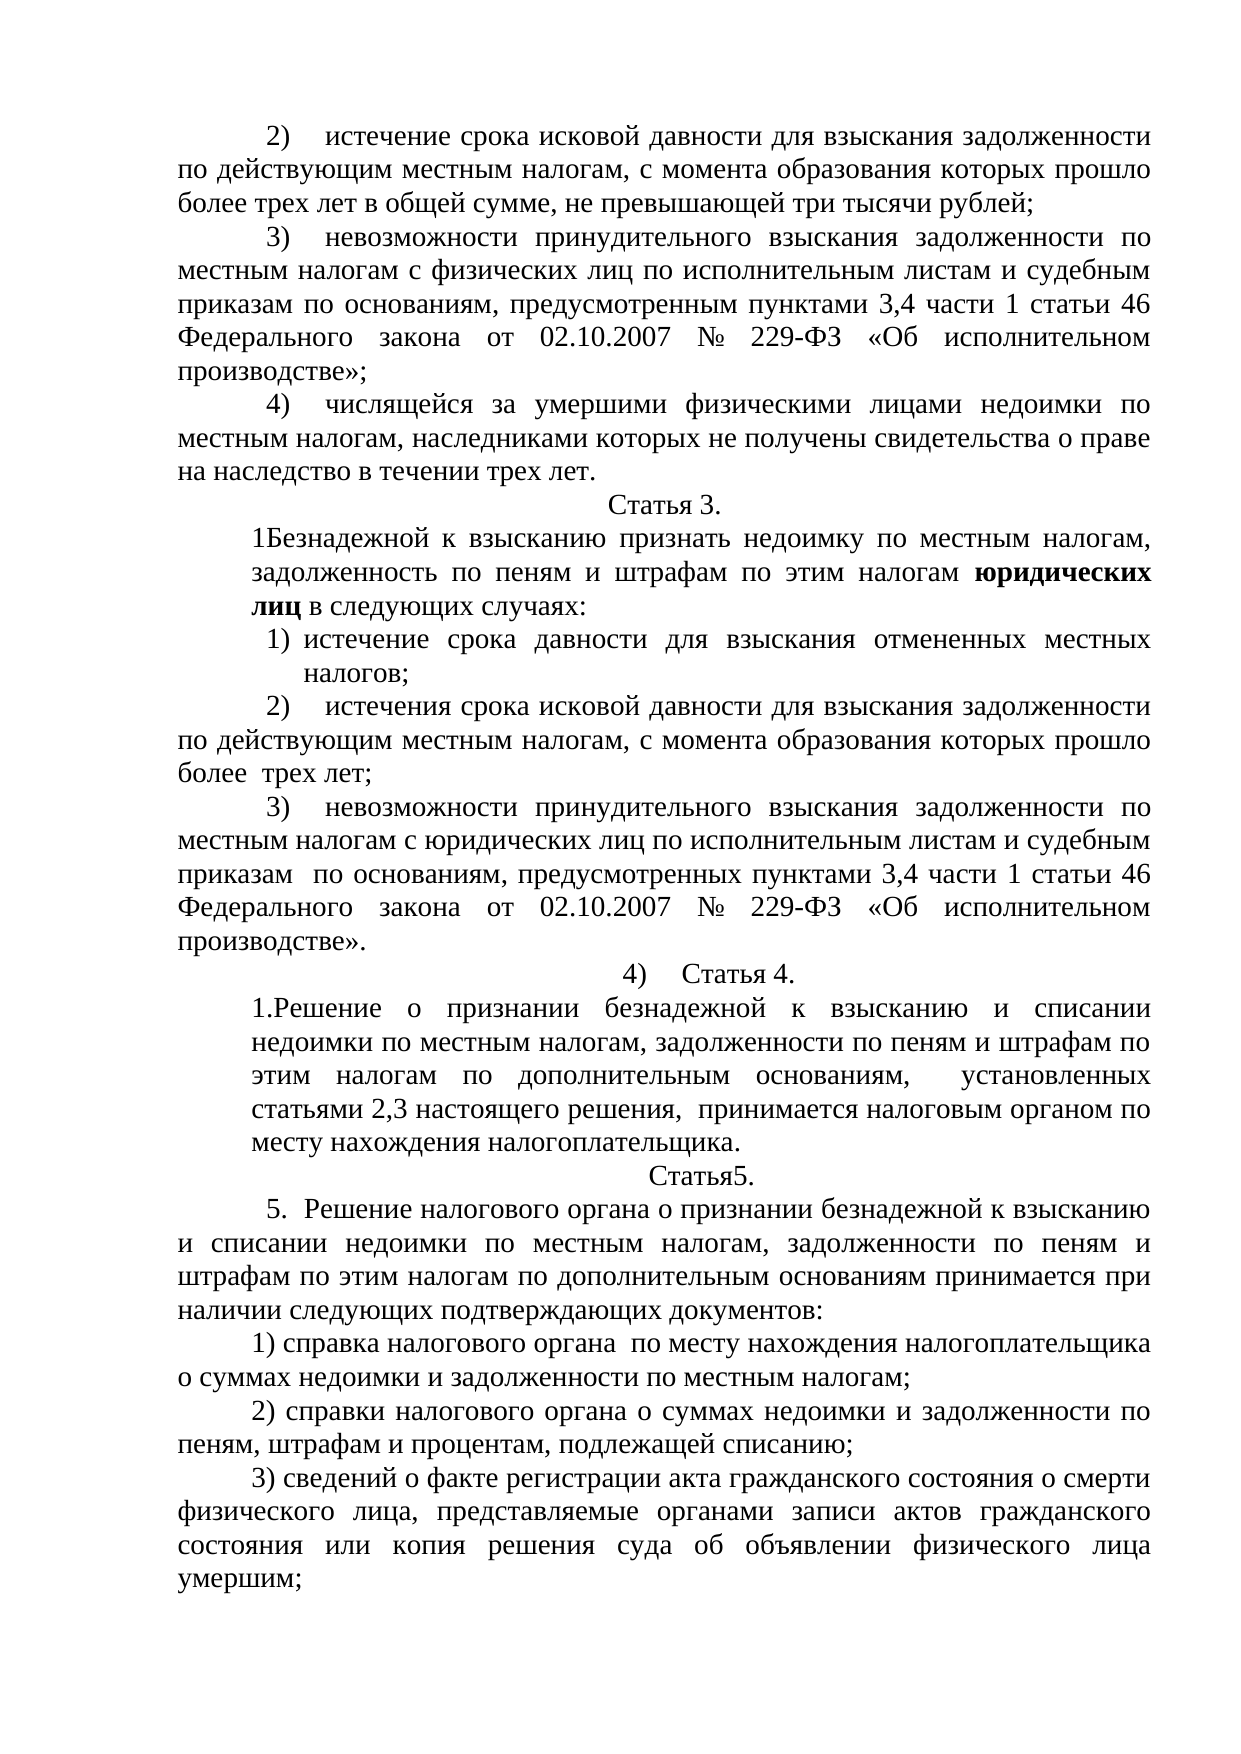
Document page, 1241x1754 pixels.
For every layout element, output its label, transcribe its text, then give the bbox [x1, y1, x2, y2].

list истечение срока давности для взыскания отмененных местных налогов; [266, 621, 1152, 688]
text Статья 3. [177, 487, 1152, 521]
list числящейся за умершими физическими лицами недоимки по местным налогам, наследниками которых не получены свидетельства о праве на наследство в течении трех лет. [177, 386, 1152, 487]
text 1) справка налогового органа по месту нахождения налогоплательщика о суммах недоимки и задолженности по местным налогам; [177, 1326, 1152, 1393]
text 2) справки налогового органа о суммах недоимки и задолженности по пеням, штрафам и процентам, подлежащей списанию; [177, 1393, 1152, 1460]
text 1Безнадежной к взысканию признать недоимку по местным налогам, задолженность по пеням и штрафам по этим налогам юридических лиц в следующих случаях: [251, 521, 1152, 621]
list невозможности принудительного взыскания задолженности по местным налогам с юридических лиц по исполнительным листам и судебным приказам по основаниям, предусмотренных пунктами 3,4 части 1 статьи 46 Федерального закона от 02.10.2007 № 229-ФЗ «Об исполнительном производстве». [177, 789, 1152, 957]
text Статья5. [251, 1158, 1152, 1191]
text 3) сведений о факте регистрации акта гражданского состояния о смерти физического лица, представляемые органами записи актов гражданского состояния или копия решения суда об объявлении физического лица умершим; [177, 1460, 1152, 1594]
list истечения срока исковой давности для взыскания задолженности по действующим местным налогам, с момента образования которых прошло более трех лет; [177, 688, 1152, 789]
list невозможности принудительного взыскания задолженности по местным налогам с физических лиц по исполнительным листам и судебным приказам по основаниям, предусмотренным пунктами 3,4 части 1 статьи 46 Федерального закона от 02.10.2007 № 229-ФЗ «Об исполнительном производстве»; [177, 219, 1152, 386]
list Статья 4. [177, 957, 1152, 990]
text 1.Решение о признании безнадежной к взысканию и списании недоимки по местным налогам, задолженности по пеням и штрафам по этим налогам по дополнительным основаниям, установленных статьями 2,3 настоящего решения, принимается налоговым органом по месту нахождения налогоплательщика. [251, 990, 1152, 1158]
list истечение срока исковой давности для взыскания задолженности по действующим местным налогам, с момента образования которых прошло более трех лет в общей сумме, не превышающей три тысячи рублей; [177, 118, 1152, 219]
text 5. Решение налогового органа о признании безнадежной к взысканию и списании недоимки по местным налогам, задолженности по пеням и штрафам по этим налогам по дополнительным основаниям принимается при наличии следующих подтверждающих документов: [177, 1191, 1152, 1326]
